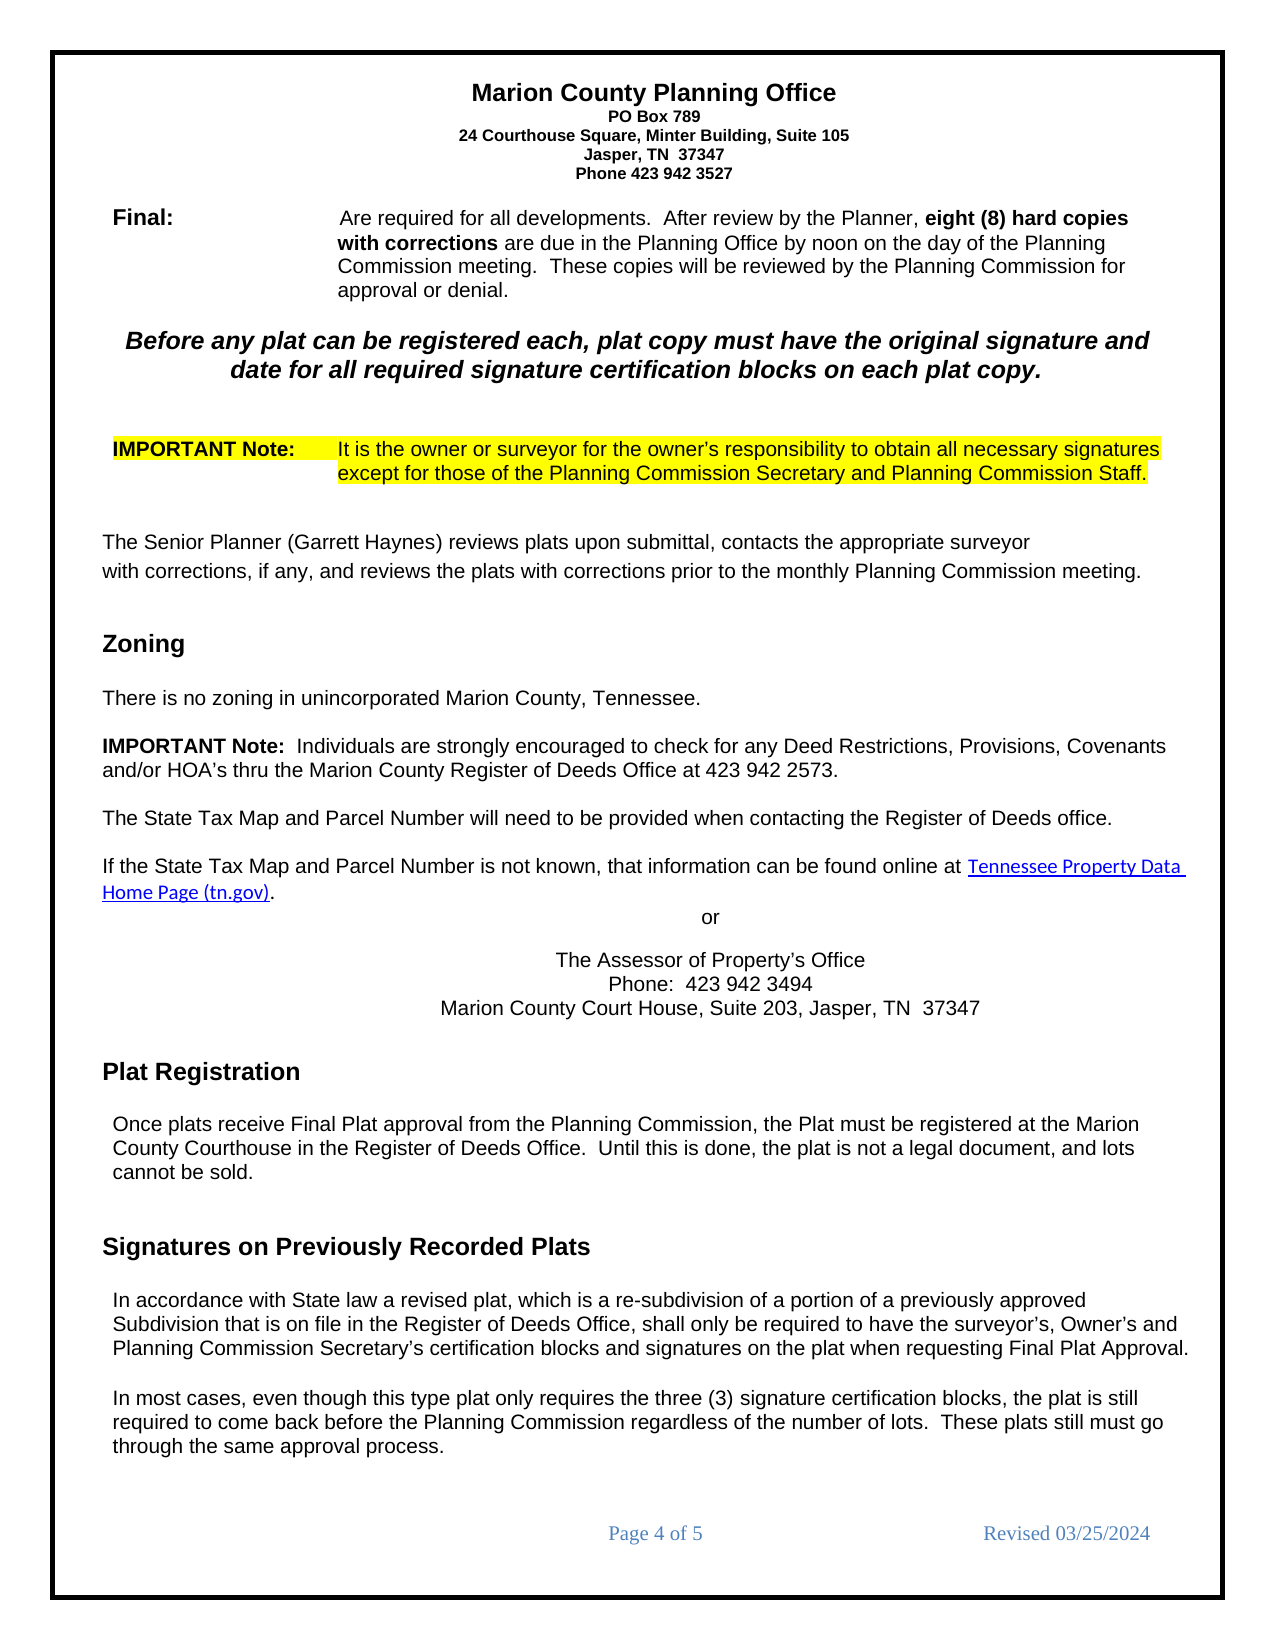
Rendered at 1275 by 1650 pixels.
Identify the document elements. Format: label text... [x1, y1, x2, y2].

text Plat Registration [102, 1057, 755, 1086]
text Signatures on Previously Recorded Plats [102, 1232, 923, 1261]
text Final: Are required for all developments. After review by the Planner, eight (8) hard copies with corrections are due in the Planning Office by noon on the day of the Planning Commission meeting. These copies will be reviewed by the Planning Commission for approval or denial. [112, 204, 1163, 302]
text The State Tax Map and Parcel Number will need to be provided when contacting the Register of Deeds office. [102, 806, 1206, 830]
text IMPORTANT Note: Individuals are strongly encouraged to check for any Deed Restrictions, Provisions, Covenants and/or HOA’s thru the Marion County Register of Deeds Office at 423 942 2573. [102, 734, 1206, 782]
text Marion County Court House, Suite 203, Jasper, TN 37347 [214, 996, 1206, 1019]
text Before any plat can be registered each, plat copy must have the original signature and [112, 326, 1163, 355]
text There is no zoning in unincorporated Marion County, Tennessee. [102, 686, 1206, 710]
text If the State Tax Map and Parcel Number is not known, that information can be found online at Tennessee Property Data Home Page (tn.gov). [102, 854, 1206, 904]
text with corrections, if any, and reviews the plats with corrections prior to the monthly Planning Commission meeting. [102, 558, 1164, 583]
text Once plats receive Final Plat approval from the Planning Commission, the Plat must be registered at the Marion County Courthouse in the Register of Deeds Office. Until this is done, the plat is not a legal document, and lots cannot be sold. [112, 1112, 1183, 1184]
text Zoning [102, 628, 680, 657]
text In most cases, even though this type plat only requires the three (3) signature certification blocks, the plat is still required to come back before the Planning Commission regardless of the number of lots. These plats still must go through the same approval process. [112, 1386, 1206, 1457]
text In accordance with State law a revised plat, which is a re-subdivision of a portion of a previously approved Subdivision that is on file in the Register of Deeds Office, shall only be required to have the surveyor’s, Owner’s and Planning Commission Secretary’s certification blocks and signatures on the plat when requesting Final Plat Approval. [112, 1287, 1195, 1359]
text date for all required signature certification blocks on each plat copy. [112, 355, 1163, 384]
text Phone: 423 942 3494 [214, 972, 1206, 996]
text or [214, 904, 1206, 928]
text The Senior Planner (Garrett Haynes) reviews plats upon submittal, contacts the appropriate surveyor [102, 530, 1164, 555]
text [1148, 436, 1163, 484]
text The Assessor of Property’s Office [214, 948, 1206, 972]
